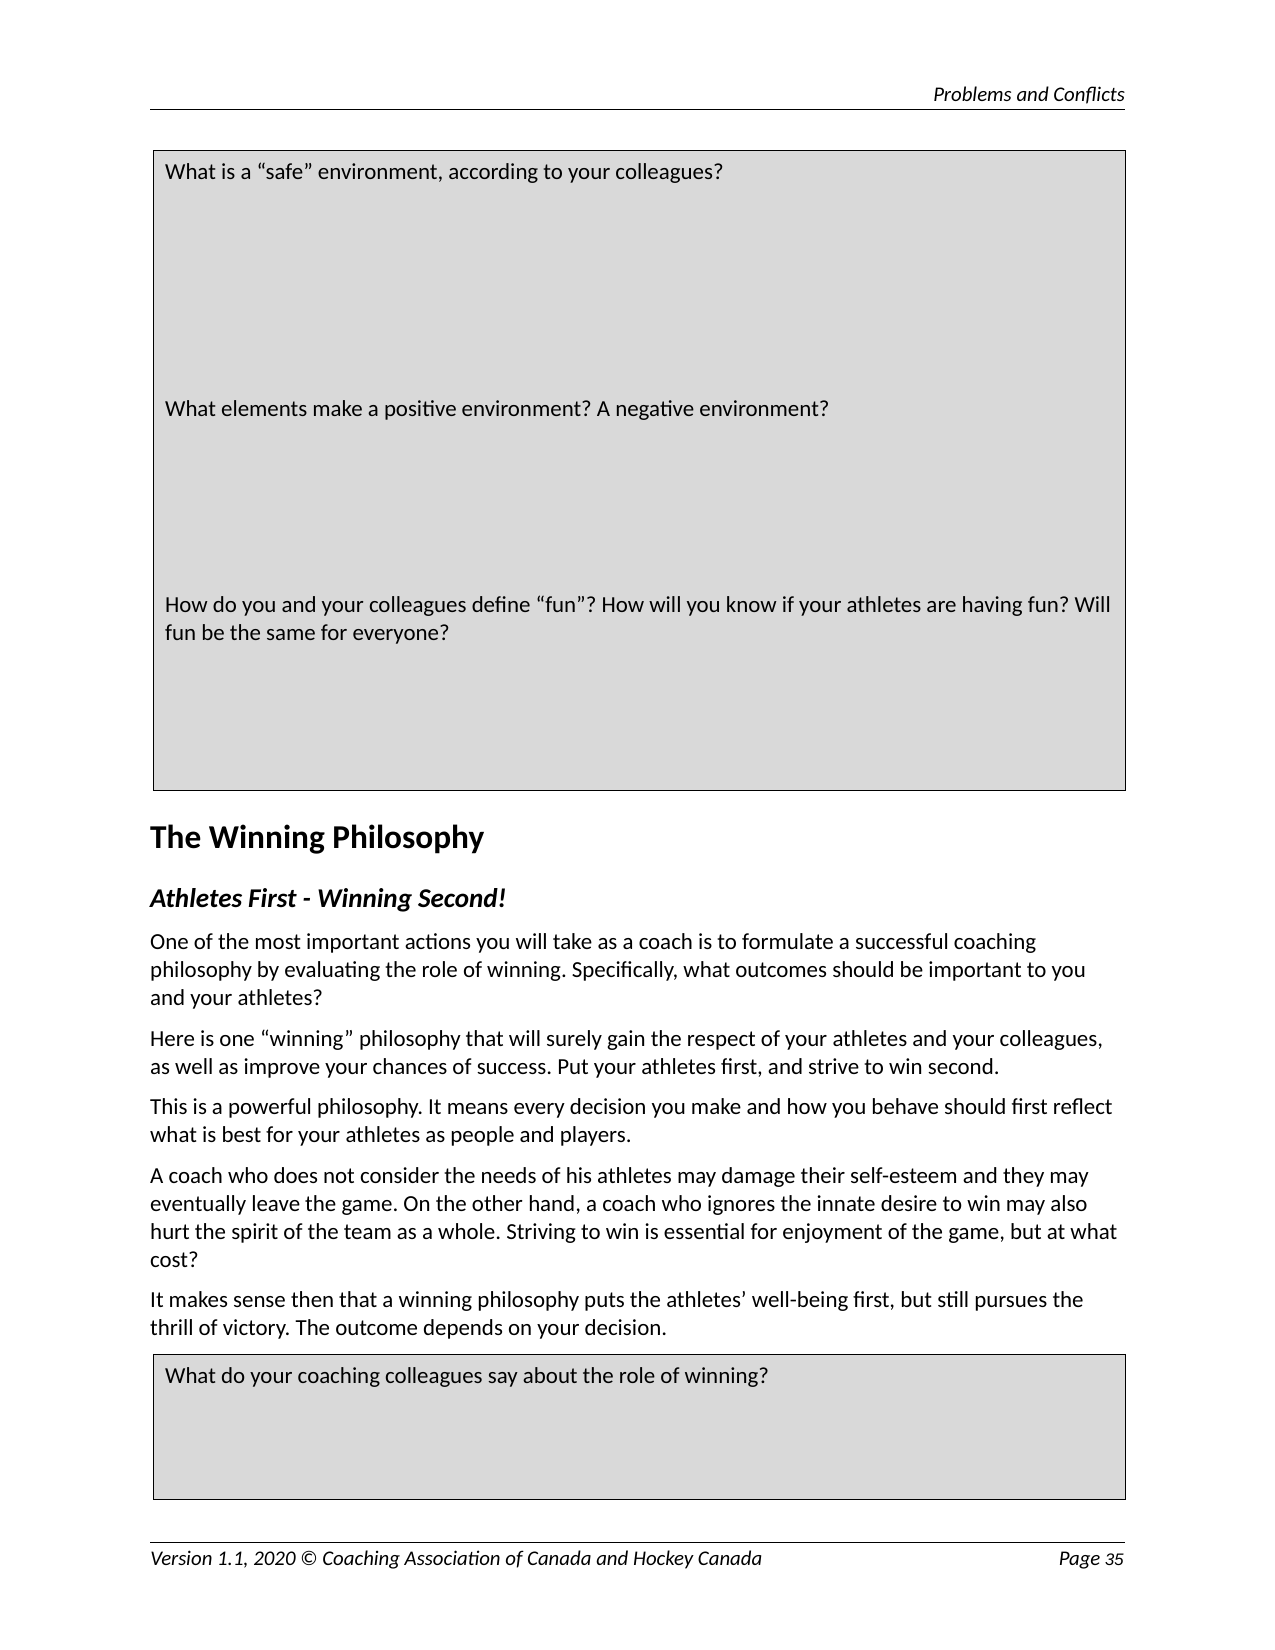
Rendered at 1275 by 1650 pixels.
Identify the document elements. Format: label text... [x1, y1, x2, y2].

text A coach who does not consider the needs of his athletes may damage their self-esteem and they may eventually leave the game. On the other hand, a coach who ignores the innate desire to win may also hurt the spirit of the team as a whole. Striving to win is essential for enjoyment of the game, but at what cost? [150, 1161, 1125, 1273]
text This is a powerful philosophy. It means every decision you make and how you behave should first reflect what is best for your athletes as people and players. [150, 1092, 1125, 1148]
subtitle Athletes First - Winning Second! [150, 882, 1125, 915]
text It makes sense then that a winning philosophy puts the athletes’ well-being first, but still pursues the thrill of victory. The outcome depends on your decision. [150, 1285, 1125, 1341]
table_header What is a “safe” environment, according to your colleagues? What elements make a positive environment? A negative environment? How do you and your colleagues define “fun”? How will you know if your athletes are having fun? Will fun be the same for everyone? [154, 151, 1125, 790]
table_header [154, 1355, 1125, 1499]
text Here is one “winning” philosophy that will surely gain the respect of your athletes and your colleagues, as well as improve your chances of success. Put your athletes first, and strive to win second. [150, 1024, 1125, 1080]
subtitle The Winning Philosophy [150, 816, 1125, 857]
text One of the most important actions you will take as a coach is to formulate a successful coaching philosophy by evaluating the role of winning. Specifically, what outcomes should be important to you and your athletes? [150, 927, 1125, 1011]
